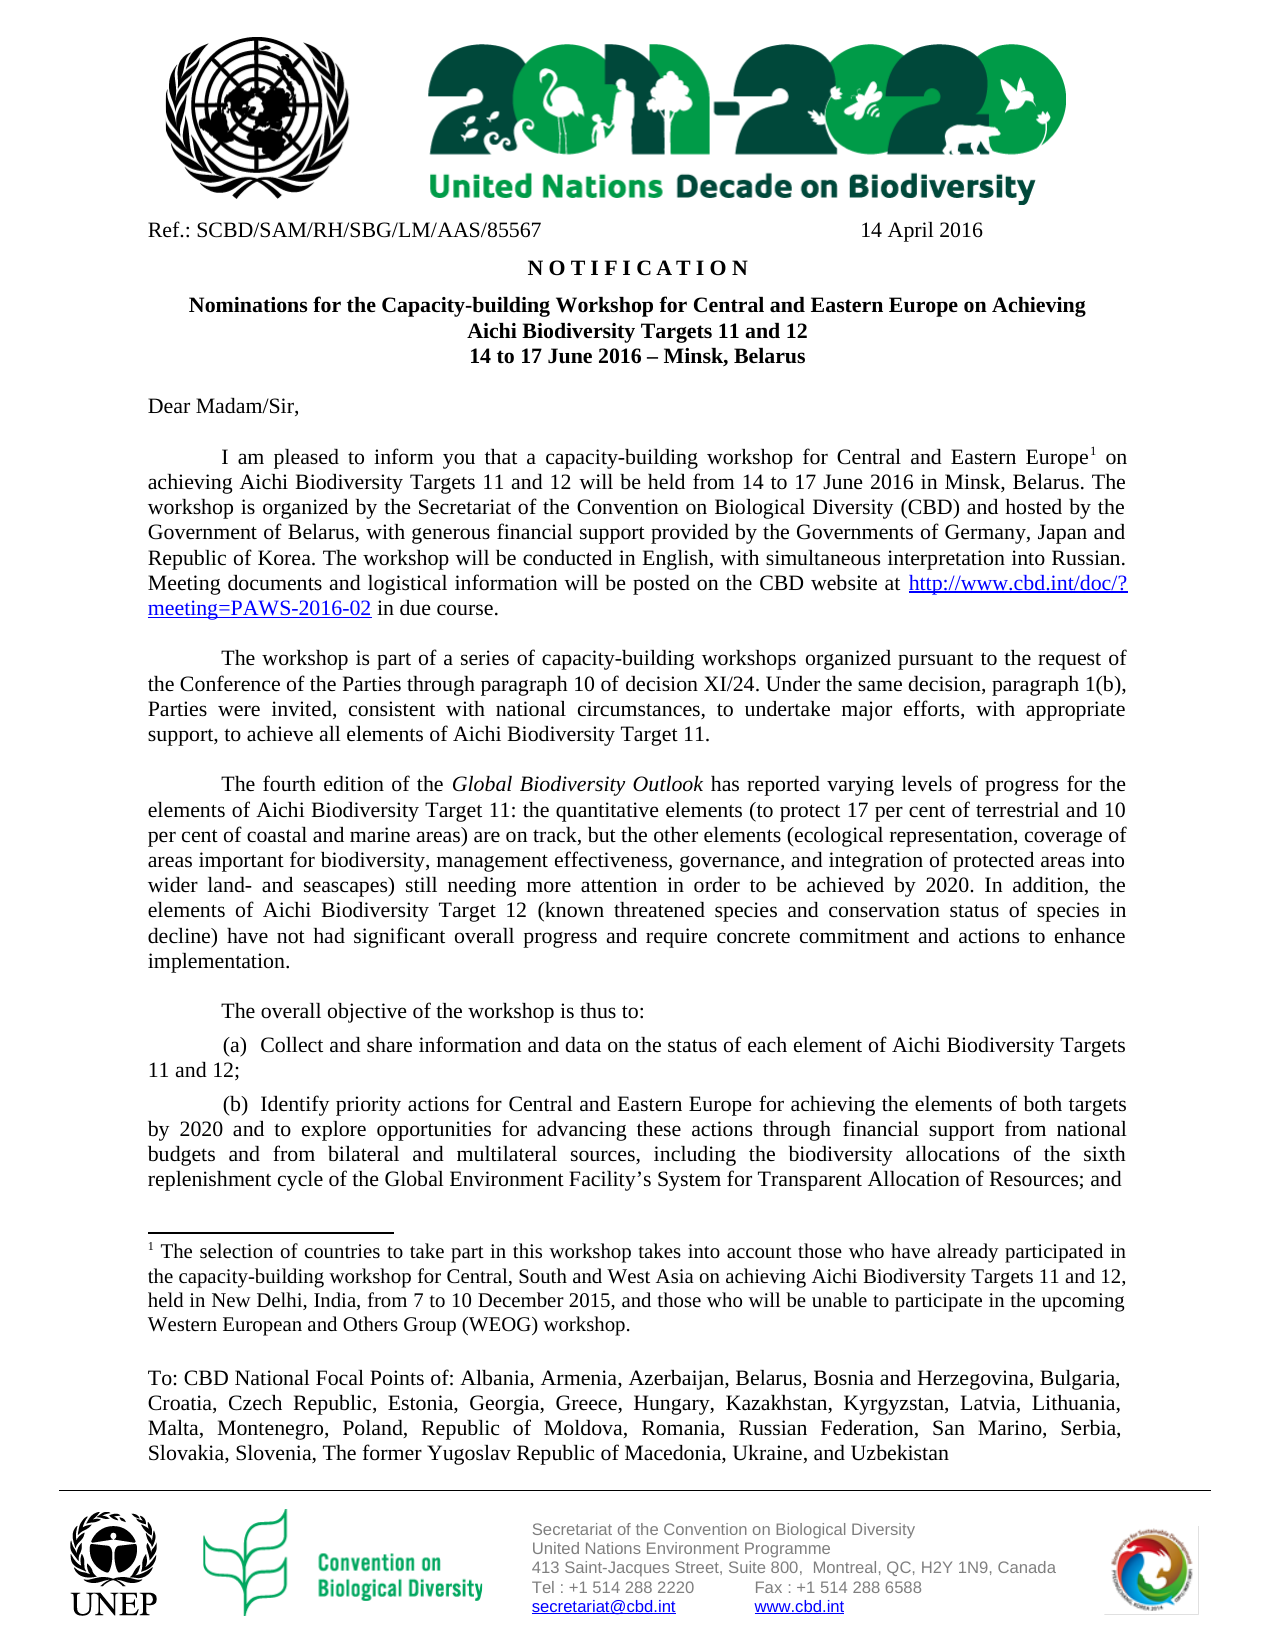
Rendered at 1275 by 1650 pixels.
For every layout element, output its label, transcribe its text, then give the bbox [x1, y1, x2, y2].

picture [70, 1512, 157, 1616]
text The workshop is part of a series of capacity-building workshops organized pursuant to the request of the Conference of the Parties through paragraph 10 of decision XI/24. Under the same decision, paragraph 1(b), Parties were invited, consistent with national circumstances, to undertake major efforts, with appropriate support, to achieve all elements of Aichi Biodiversity Target 11. [148, 645, 1127, 746]
text Dear Madam/Sir, [148, 393, 1127, 418]
subtitle N O T I F I C A T I O N [148, 255, 1127, 280]
text Nominations for the Capacity-building Workshop for Central and Eastern Europe on Achieving [148, 292, 1127, 318]
text The fourth edition of the Global Biodiversity Outlook has reported varying levels of progress for the elements of Aichi Biodiversity Target 11: the quantitative elements (to protect 17 per cent of terrestrial and 10 per cent of coastal and marine areas) are on track, but the other elements (ecological representation, coverage of areas important for biodiversity, management effectiveness, governance, and integration of protected areas into wider land- and seascapes) still needing more attention in order to be achieved by 2020. In addition, the elements of Aichi Biodiversity Target 12 (known threatened species and conservation status of species in decline) have not had significant overall progress and require concrete commitment and actions to enhance implementation. [148, 771, 1127, 973]
list Collect and share information and data on the status of each element of Aichi Biodiversity Targets 11 and 12; [148, 1032, 1127, 1082]
picture [165, 37, 1066, 205]
text 14 to 17 June 2016 – Minsk, Belarus [148, 343, 1127, 368]
text I am pleased to inform you that a capacity-building workshop for Central and Eastern Europe on achieving Aichi Biodiversity Targets 11 and 12 will be held from 14 to 17 June 2016 in Minsk, Belarus. The workshop is organized by the Secretariat of the Convention on Biological Diversity (CBD) and hosted by the Government of Belarus, with generous financial support provided by the Governments of Germany, Japan and Republic of Korea. The workshop will be conducted in English, with simultaneous interpretation into Russian. Meeting documents and logistical information will be posted on the CBD website at http://www.cbd.int/doc/?meeting=PAWS-2016-02 in due course. [148, 444, 1127, 620]
list Identify priority actions for Central and Eastern Europe for achieving the elements of both targets by 2020 and to explore opportunities for advancing these actions through financial support from national budgets and from bilateral and multilateral sources, including the biodiversity allocations of the sixth replenishment cycle of the Global Environment Facility’s System for Transparent Allocation of Resources; and [148, 1091, 1127, 1191]
picture [203, 1509, 483, 1616]
text Aichi Biodiversity Targets 11 and 12 [148, 318, 1127, 343]
text The overall objective of the workshop is thus to: [148, 998, 1127, 1023]
picture [1104, 1526, 1200, 1616]
text Ref.: SCBD/SAM/RH/SBG/LM/AAS/85567 14 April 2016 [148, 217, 1123, 242]
